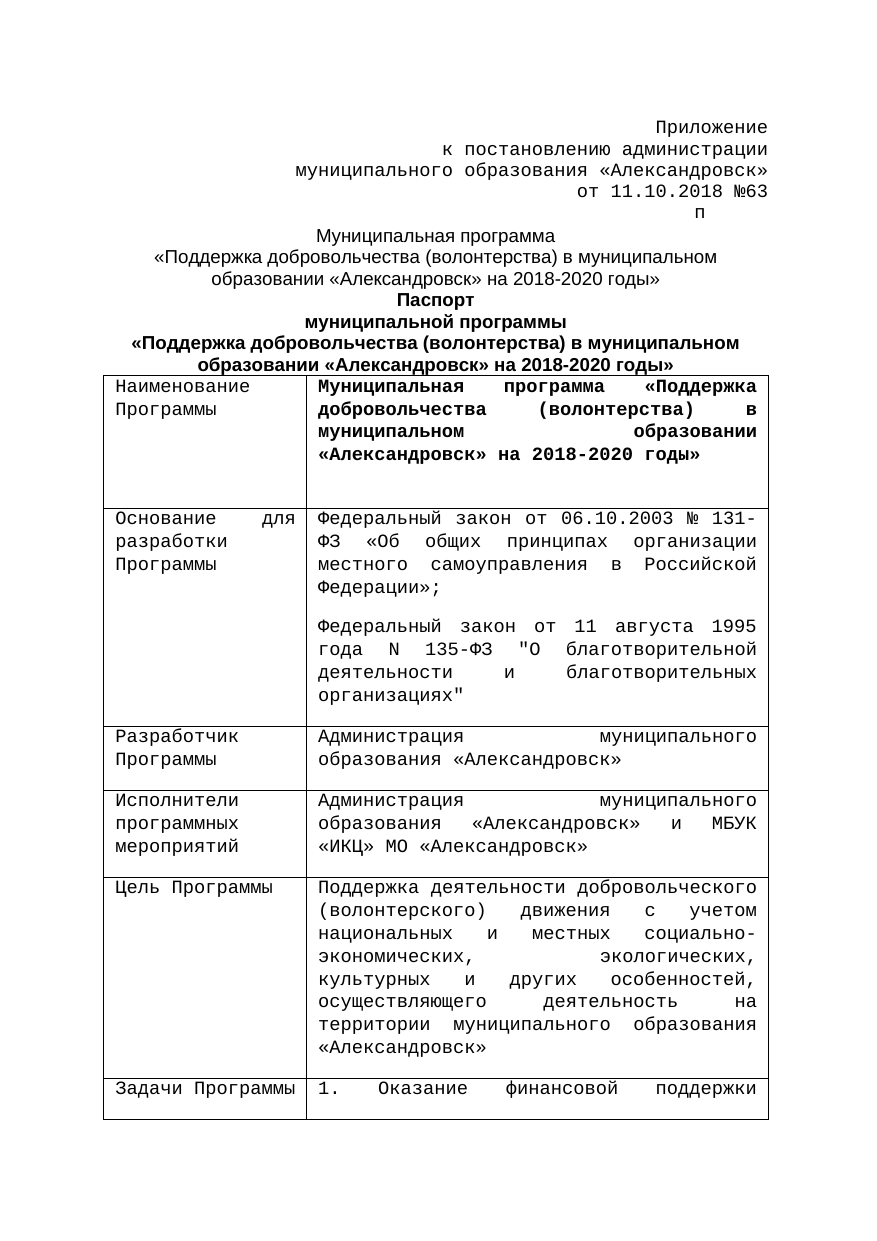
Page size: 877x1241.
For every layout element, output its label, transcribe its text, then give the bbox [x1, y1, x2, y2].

table_cell Администрация муниципального образования «Александровск» и МБУК «ИКЦ» МО «Александровск» [307, 791, 768, 877]
text «Поддержка добровольчества (волонтерства) в муниципальном образовании «Александровск» на 2018-2020 годы» [103, 246, 768, 289]
text к постановлению администрации [103, 139, 768, 161]
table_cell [307, 1079, 768, 1119]
table_cell Основание для разработки Программы [104, 509, 306, 726]
text п [103, 203, 768, 224]
table_cell Администрация муниципального образования «Александровск» [307, 727, 768, 790]
text Паспорт [103, 289, 768, 311]
table_cell Цель Программы [104, 878, 306, 1078]
table_cell Поддержка деятельности добровольческого (волонтерского) движения с учетом национальных и местных социально-экономических, экологических, культурных и других особенностей, осуществляющего деятельность на территории муниципального образования «Александровск» [307, 878, 768, 1078]
table_cell Федеральный закон от 06.10.2003 № 131-ФЗ «Об общих принципах организации местного самоуправления в Российской Федерации»; Федеральный закон от 11 августа 1995 года N 135-ФЗ "О благотворительной деятельности и благотворительных организациях" [307, 509, 768, 726]
text «Поддержка добровольчества (волонтерства) в муниципальном образовании «Александровск» на 2018-2020 годы» [103, 332, 768, 375]
table_header Муниципальная программа «Поддержка добровольчества (волонтерства) в муниципальном образовании «Александровск» на 2018-2020 годы» [307, 376, 768, 508]
text Приложение [103, 118, 768, 139]
text от 11.10.2018 №63 [103, 182, 768, 203]
text Муниципальная программа [103, 224, 768, 246]
text муниципального образования «Александровск» [103, 161, 768, 182]
table_cell Исполнители программных мероприятий [104, 791, 306, 877]
table_cell Разработчик Программы [104, 727, 306, 790]
table_header Наименование Программы [104, 376, 306, 508]
text муниципальной программы [103, 311, 768, 332]
table_cell Задачи Программы [104, 1079, 306, 1119]
